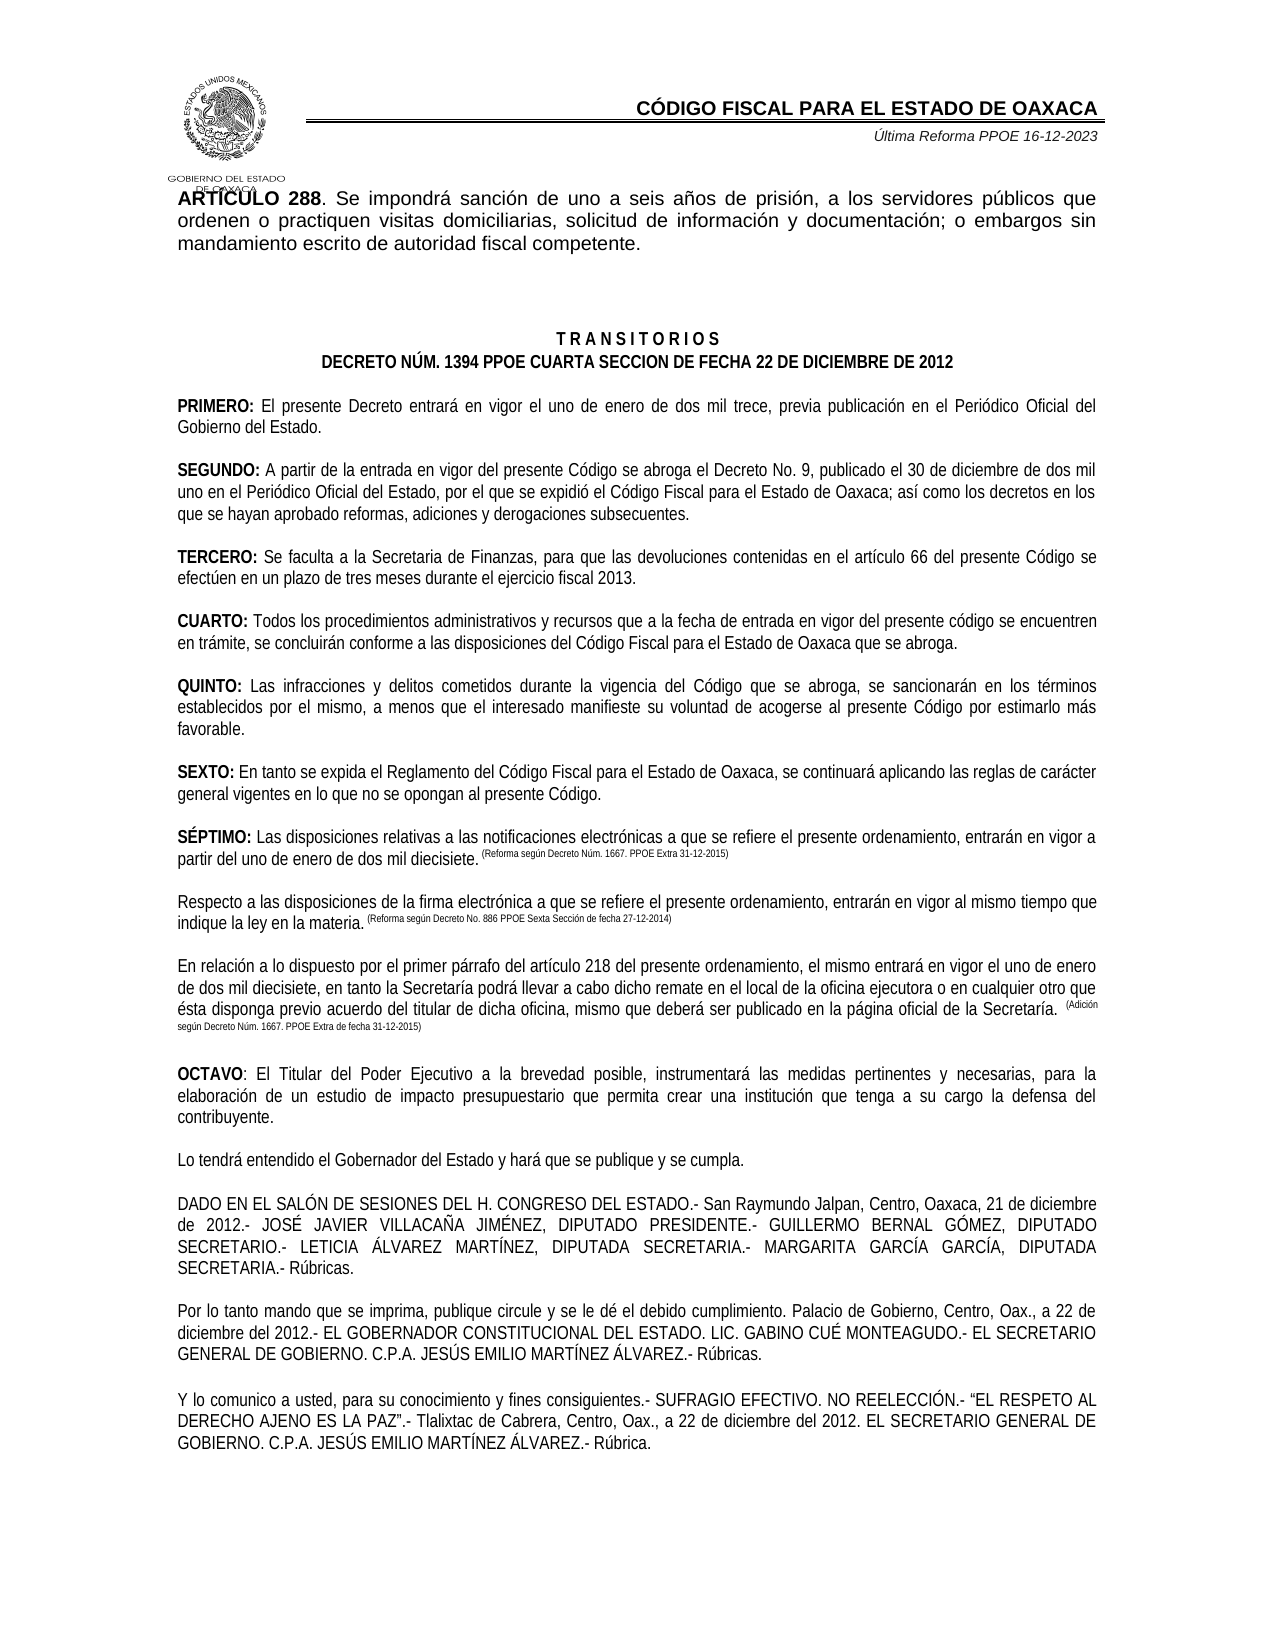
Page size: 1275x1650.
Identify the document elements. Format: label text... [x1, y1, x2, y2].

list En relación a lo dispuesto por el primer párrafo del artículo 218 del presente ordenamiento, el mismo entrará en vigor el uno de enero de dos mil diecisiete, en tanto la Secretaría podrá llevar a cabo dicho remate en el local de la oficina ejecutora o en cualquier otro que ésta disponga previo acuerdo del titular de dicha oficina, mismo que deberá ser publicado en la página oficial de la Secretaría. (Adición según Decreto Núm. 1667. PPOE Extra de fecha 31-12-2015) [177, 955, 1098, 1041]
text Por lo tanto mando que se imprima, publique circule y se le dé el debido cumplimiento. Palacio de Gobierno, Centro, Oax., a 22 de diciembre del 2012.- EL GOBERNADOR CONSTITUCIONAL DEL ESTADO. LIC. GABINO CUÉ MONTEAGUDO.- EL SECRETARIO GENERAL DE GOBIERNO. C.P.A. JESÚS EMILIO MARTÍNEZ ÁLVAREZ.- Rúbricas. [177, 1300, 1098, 1365]
text TERCERO: Se faculta a la Secretaria de Finanzas, para que las devoluciones contenidas en el artículo 66 del presente Código se efectúen en un plazo de tres meses durante el ejercicio fiscal 2013. [177, 546, 1098, 589]
text PRIMERO: El presente Decreto entrará en vigor el uno de enero de dos mil trece, previa publicación en el Periódico Oficial del Gobierno del Estado. [177, 394, 1098, 438]
text ARTÍCULO 288. Se impondrá sanción de uno a seis años de prisión, a los servidores públicos que ordenen o practiquen visitas domiciliarias, solicitud de información y documentación; o embargos sin mandamiento escrito de autoridad fiscal competente. [177, 187, 1098, 255]
text SEXTO: En tanto se expida el Reglamento del Código Fiscal para el Estado de Oaxaca, se continuará aplicando las reglas de carácter general vigentes en lo que no se opongan al presente Código. [177, 761, 1098, 804]
text SÉPTIMO: Las disposiciones relativas a las notificaciones electrónicas a que se refiere el presente ordenamiento, entrarán en vigor a partir del uno de enero de dos mil diecisiete. (Reforma según Decreto Núm. 1667. PPOE Extra 31-12-2015) [177, 826, 1098, 869]
text DADO EN EL SALÓN DE SESIONES DEL H. CONGRESO DEL ESTADO.- San Raymundo Jalpan, Centro, Oaxaca, 21 de diciembre de 2012.- JOSÉ JAVIER VILLACAÑA JIMÉNEZ, DIPUTADO PRESIDENTE.- GUILLERMO BERNAL GÓMEZ, DIPUTADO SECRETARIO.- LETICIA ÁLVAREZ MARTÍNEZ, DIPUTADA SECRETARIA.- MARGARITA GARCÍA GARCÍA, DIPUTADA SECRETARIA.- Rúbricas. [177, 1192, 1098, 1279]
text QUINTO: Las infracciones y delitos cometidos durante la vigencia del Código que se abroga, se sancionarán en los términos establecidos por el mismo, a menos que el interesado manifieste su voluntad de acogerse al presente Código por estimarlo más favorable. [177, 675, 1098, 739]
text Lo tendrá entendido el Gobernador del Estado y hará que se publique y se cumpla. [177, 1149, 1098, 1171]
text CUARTO: Todos los procedimientos administrativos y recursos que a la fecha de entrada en vigor del presente código se encuentren en trámite, se concluirán conforme a las disposiciones del Código Fiscal para el Estado de Oaxaca que se abroga. [177, 610, 1098, 653]
text Y lo comunico a usted, para su conocimiento y fines consiguientes.- SUFRAGIO EFECTIVO. NO REELECCIÓN.- “EL RESPETO AL DERECHO AJENO ES LA PAZ”.- Tlalixtac de Cabrera, Centro, Oax., a 22 de diciembre del 2012. EL SECRETARIO GENERAL DE GOBIERNO. C.P.A. JESÚS EMILIO MARTÍNEZ ÁLVAREZ.- Rúbrica. [177, 1388, 1098, 1453]
text OCTAVO: El Titular del Poder Ejecutivo a la brevedad posible, instrumentará las medidas pertinentes y necesarias, para la elaboración de un estudio de impacto presupuestario que permita crear una institución que tenga a su cargo la defensa del contribuyente. [177, 1063, 1098, 1128]
text DECRETO NÚM. 1394 PPOE CUARTA SECCION DE FECHA 22 DE DICIEMBRE DE 2012 [177, 351, 1098, 373]
picture [165, 73, 288, 195]
text SEGUNDO: A partir de la entrada en vigor del presente Código se abroga el Decreto No. 9, publicado el 30 de diciembre de dos mil uno en el Periódico Oficial del Estado, por el que se expidió el Código Fiscal para el Estado de Oaxaca; así como los decretos en los que se hayan aprobado reformas, adiciones y derogaciones subsecuentes. [177, 459, 1098, 524]
text T R A N S I T O R I O S [177, 328, 1098, 349]
text Respecto a las disposiciones de la firma electrónica a que se refiere el presente ordenamiento, entrarán en vigor al mismo tiempo que indique la ley en la materia. (Reforma según Decreto No. 886 PPOE Sexta Sección de fecha 27-12-2014) [177, 891, 1098, 934]
